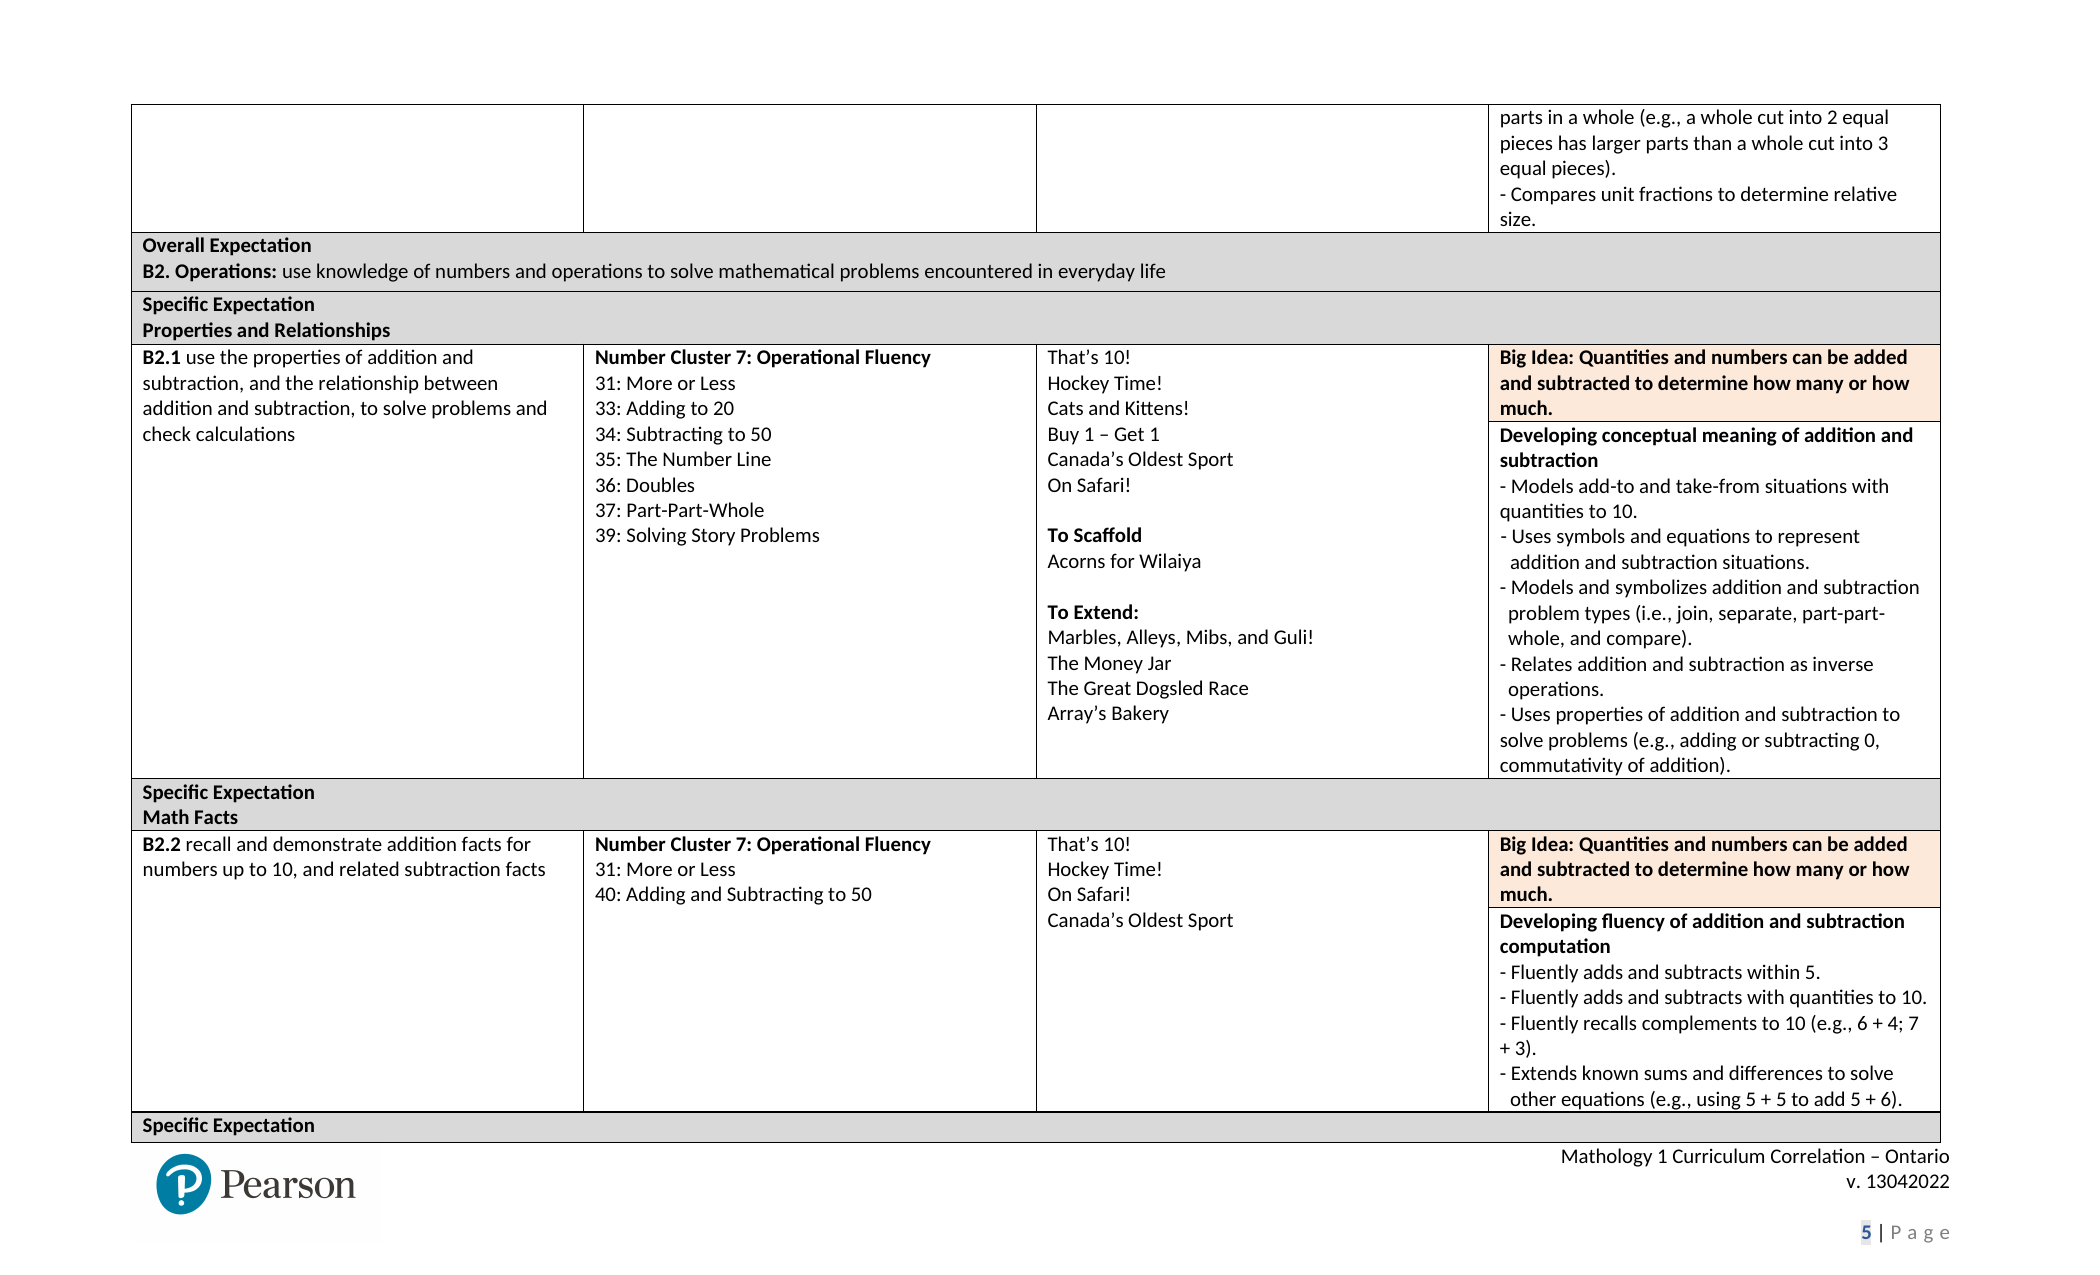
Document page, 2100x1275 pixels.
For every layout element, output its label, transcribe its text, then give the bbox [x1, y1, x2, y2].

table_cell B2.1 use the properties of addition and subtraction, and the relationship between addition and subtraction, to solve problems and check calculations [132, 345, 583, 778]
table_cell Developing fluency of addition and subtraction computation - Fluently adds and subtracts within 5. - Fluently adds and subtracts with quantities to 10. - Fluently recalls complements to 10 (e.g., 6 + 4; 7 + 3). - Extends known sums and differences to solve other equations (e.g., using 5 + 5 to add 5 + 6). [1489, 908, 1940, 1111]
table_cell Big Idea: Quantities and numbers can be added and subtracted to determine how many or how much. [1489, 345, 1940, 421]
table_cell Developing conceptual meaning of addition and subtraction - Models add-to and take-from situations with quantities to 10. - Uses symbols and equations to represent addition and subtraction situations. - Models and symbolizes addition and subtraction problem types (i.e., join, separate, part-part-whole, and compare). - Relates addition and subtraction as inverse operations. - Uses properties of addition and subtraction to solve problems (e.g., adding or subtracting 0, commutativity of addition). [1489, 422, 1940, 778]
table_cell B2.2 recall and demonstrate addition facts for numbers up to 10, and related subtraction facts [132, 831, 583, 1111]
table_cell Specific Expectation Properties and Relationships [132, 292, 1940, 344]
table_cell That’s 10! Hockey Time! Cats and Kittens! Buy 1 – Get 1 Canada’s Oldest Sport On Safari! To Scaffold Acorns for Wilaiya To Extend: Marbles, Alleys, Mibs, and Guli! The Money Jar The Great Dogsled Race Array’s Bakery [1037, 345, 1488, 778]
picture [129, 1126, 383, 1242]
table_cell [132, 1113, 1940, 1142]
table_cell Overall Expectation B2. Operations: use knowledge of numbers and operations to solve mathematical problems encountered in everyday life [132, 233, 1940, 291]
table_cell Big Idea: Quantities and numbers can be added and subtracted to determine how many or how much. [1489, 831, 1940, 907]
table_cell That’s 10! Hockey Time! On Safari! Canada’s Oldest Sport [1037, 831, 1488, 1111]
table_cell Specific Expectation Math Facts [132, 779, 1940, 830]
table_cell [1489, 105, 1940, 232]
table_cell Number Cluster 7: Operational Fluency 31: More or Less 40: Adding and Subtracting to 50 [584, 831, 1036, 1111]
table_cell Number Cluster 7: Operational Fluency 31: More or Less 33: Adding to 20 34: Subtracting to 50 35: The Number Line 36: Doubles 37: Part-Part-Whole 39: Solving Story Problems [584, 345, 1036, 778]
